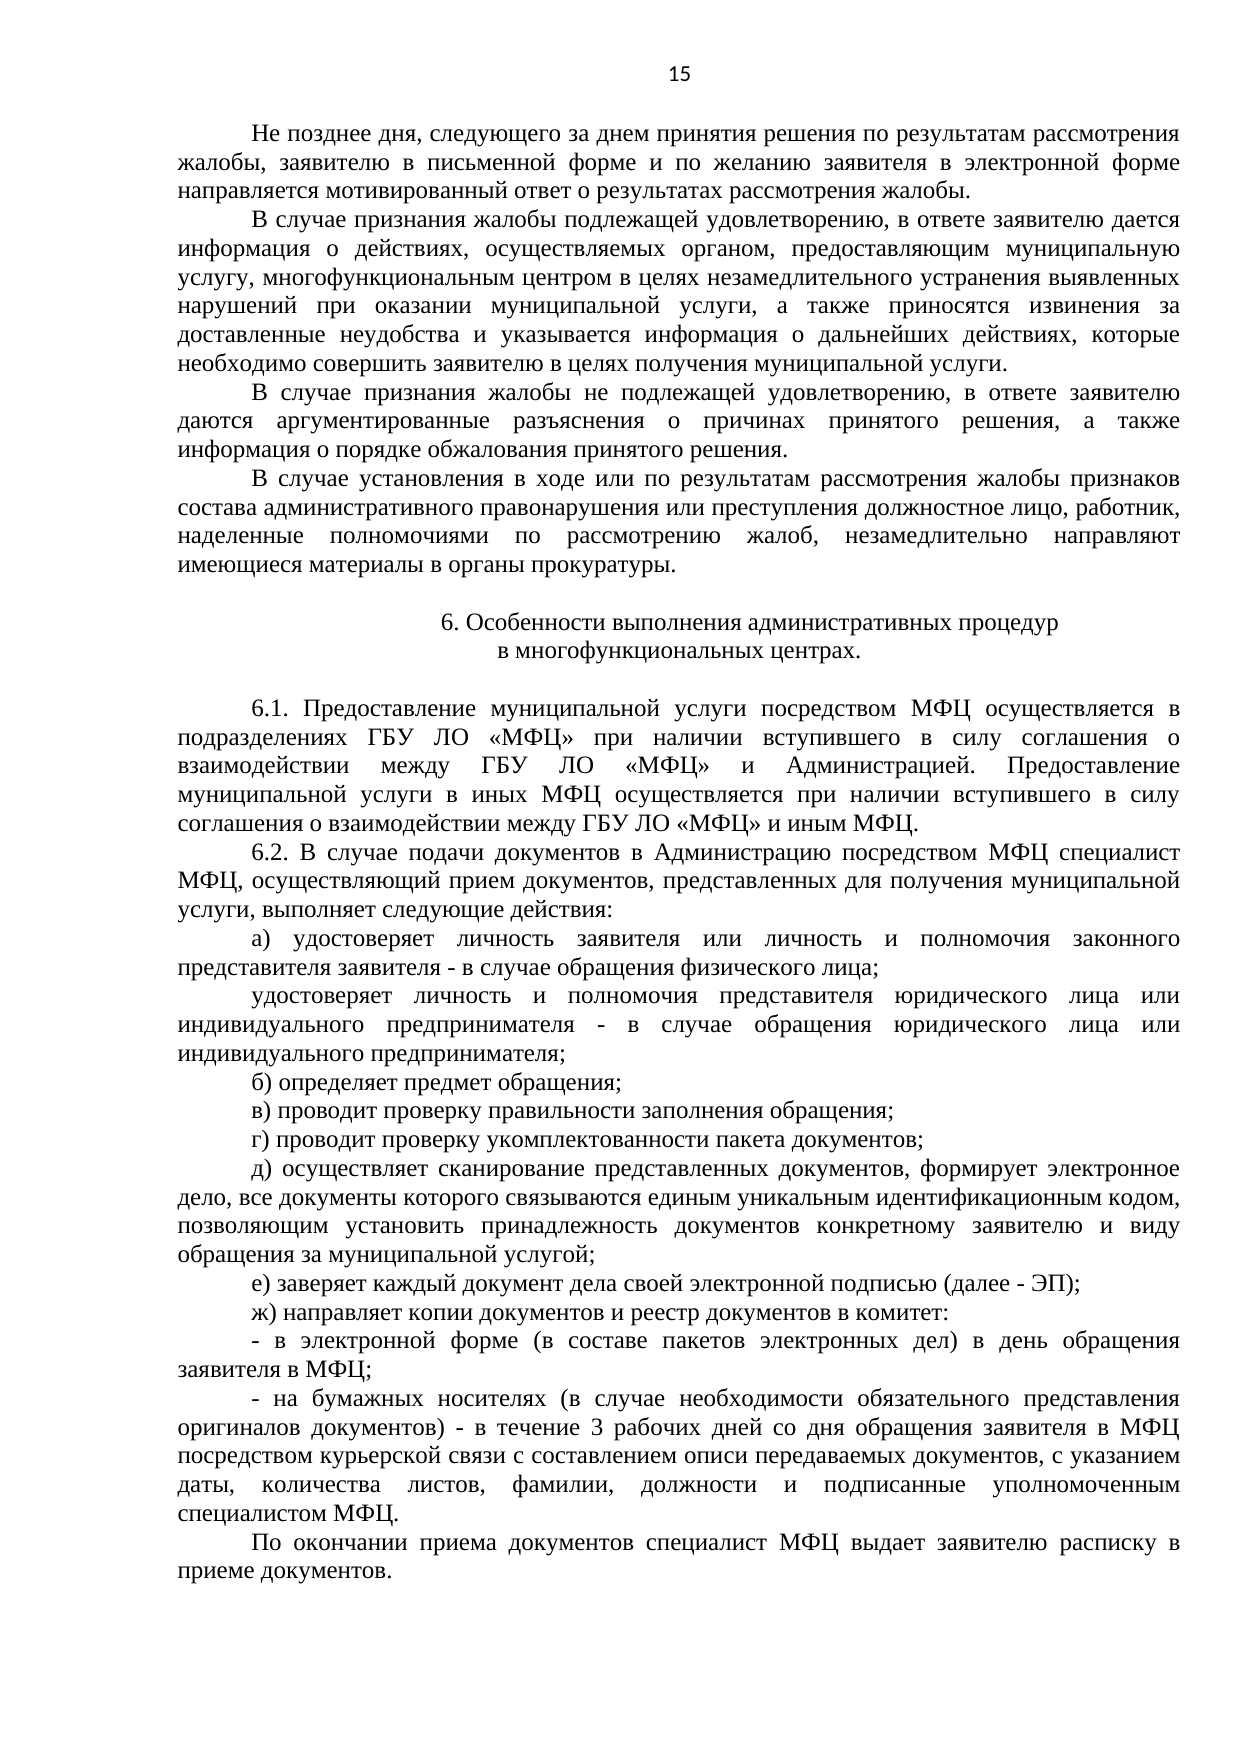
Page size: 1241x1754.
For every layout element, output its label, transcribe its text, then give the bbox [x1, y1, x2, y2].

text а) удостоверяет личность заявителя или личность и полномочия законного представителя заявителя - в случае обращения физического лица; [177, 923, 1181, 981]
text 6.2. В случае подачи документов в Администрацию посредством МФЦ специалист МФЦ, осуществляющий прием документов, представленных для получения муниципальной услуги, выполняет следующие действия: [177, 837, 1181, 923]
text 6. Особенности выполнения административных процедур в многофункциональных центрах. [177, 607, 1181, 664]
text г) проводит проверку укомплектованности пакета документов; [177, 1124, 1181, 1153]
text б) определяет предмет обращения; [177, 1067, 1181, 1096]
text В случае признания жалобы подлежащей удовлетворению, в ответе заявителю дается информация о действиях, осуществляемых органом, предоставляющим муниципальную услугу, многофункциональным центром в целях незамедлительного устранения выявленных нарушений при оказании муниципальной услуги, а также приносятся извинения за доставленные неудобства и указывается информация о дальнейших действиях, которые необходимо совершить заявителю в целях получения муниципальной услуги. [177, 204, 1181, 377]
text д) осуществляет сканирование представленных документов, формирует электронное дело, все документы которого связываются единым уникальным идентификационным кодом, позволяющим установить принадлежность документов конкретному заявителю и виду обращения за муниципальной услугой; [177, 1153, 1181, 1268]
text Не позднее дня, следующего за днем принятия решения по результатам рассмотрения жалобы, заявителю в письменной форме и по желанию заявителя в электронной форме направляется мотивированный ответ о результатах рассмотрения жалобы. [177, 118, 1181, 204]
text В случае признания жалобы не подлежащей удовлетворению, в ответе заявителю даются аргументированные разъяснения о причинах принятого решения, а также информация о порядке обжалования принятого решения. [177, 377, 1181, 463]
text 6.1. Предоставление муниципальной услуги посредством МФЦ осуществляется в подразделениях ГБУ ЛО «МФЦ» при наличии вступившего в силу соглашения о взаимодействии между ГБУ ЛО «МФЦ» и Администрацией. Предоставление муниципальной услуги в иных МФЦ осуществляется при наличии вступившего в силу соглашения о взаимодействии между ГБУ ЛО «МФЦ» и иным МФЦ. [177, 693, 1181, 837]
text По окончании приема документов специалист МФЦ выдает заявителю расписку в приеме документов. [177, 1527, 1181, 1584]
text В случае установления в ходе или по результатам рассмотрения жалобы признаков состава административного правонарушения или преступления должностное лицо, работник, наделенные полномочиями по рассмотрению жалоб, незамедлительно направляют имеющиеся материалы в органы прокуратуры. [177, 463, 1181, 578]
text - на бумажных носителях (в случае необходимости обязательного представления оригиналов документов) - в течение 3 рабочих дней со дня обращения заявителя в МФЦ посредством курьерской связи с составлением описи передаваемых документов, с указанием даты, количества листов, фамилии, должности и подписанные уполномоченным специалистом МФЦ. [177, 1383, 1181, 1527]
text - в электронной форме (в составе пакетов электронных дел) в день обращения заявителя в МФЦ; [177, 1326, 1181, 1383]
text ж) направляет копии документов и реестр документов в комитет: [177, 1297, 1181, 1326]
text удостоверяет личность и полномочия представителя юридического лица или индивидуального предпринимателя - в случае обращения юридического лица или индивидуального предпринимателя; [177, 981, 1181, 1067]
text в) проводит проверку правильности заполнения обращения; [177, 1096, 1181, 1124]
text е) заверяет каждый документ дела своей электронной подписью (далее - ЭП); [177, 1268, 1181, 1297]
